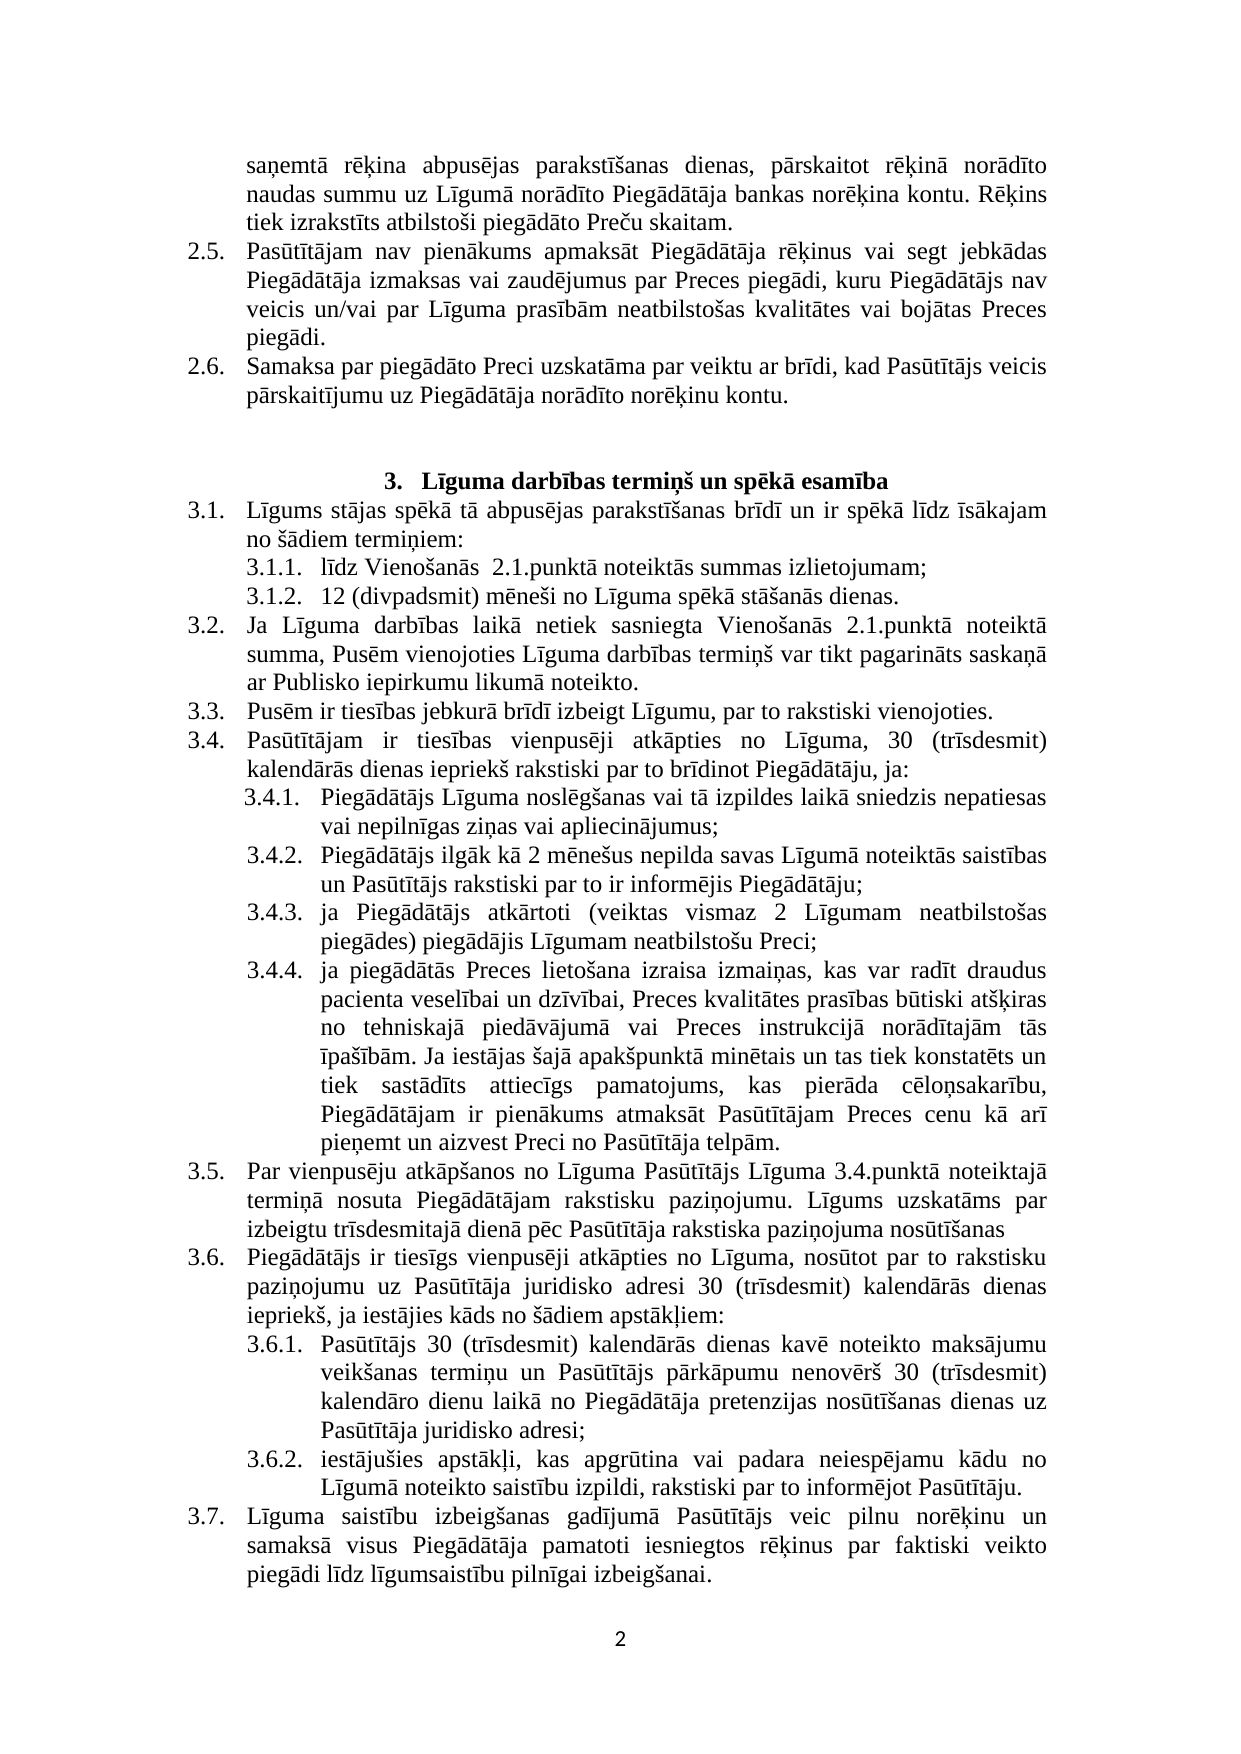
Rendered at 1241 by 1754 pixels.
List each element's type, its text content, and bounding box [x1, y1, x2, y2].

list Līguma darbības termiņš un spēkā esamība [225, 466, 1048, 495]
text 3.2. Ja Līguma darbības laikā netiek sasniegta Vienošanās 2.1.punktā noteiktā summa, Pusēm vienojoties Līguma darbības termiņš var tikt pagarināts saskaņā ar Publisko iepirkumu likumā noteikto. [187, 610, 1048, 696]
list Līgums stājas spēkā tā abpusējas parakstīšanas brīdī un ir spēkā līdz īsākajam no šādiem termiņiem: [187, 495, 1048, 552]
text 3.4.2. Piegādātājs ilgāk kā 2 mēnešus nepilda savas Līgumā noteiktās saistības un Pasūtītājs rakstiski par to ir informējis Piegādātāju; [247, 840, 1048, 897]
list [187, 150, 1048, 236]
text 3.4.3. ja Piegādātājs atkārtoti (veiktas vismaz 2 Līgumam neatbilstošas piegādes) piegādājis Līgumam neatbilstošu Preci; [247, 897, 1048, 955]
list Pasūtītājam nav pienākums apmaksāt Piegādātāja rēķinus vai segt jebkādas Piegādātāja izmaksas vai zaudējumus par Preces piegādi, kuru Piegādātājs nav veicis un/vai par Līguma prasībām neatbilstošas kvalitātes vai bojātas Preces piegādi. [187, 236, 1048, 351]
text 3.6.2. iestājušies apstākļi, kas apgrūtina vai padara neiespējamu kādu no Līgumā noteikto saistību izpildi, rakstiski par to informējot Pasūtītāju. [247, 1444, 1048, 1501]
text 3.4. Pasūtītājam ir tiesības vienpusēji atkāpties no Līguma, 30 (trīsdesmit) kalendārās dienas iepriekš rakstiski par to brīdinot Piegādātāju, ja: [187, 725, 1048, 782]
text 3.4.4. ja piegādātās Preces lietošana izraisa izmaiņas, kas var radīt draudus pacienta veselībai un dzīvībai, Preces kvalitātes prasības būtiski atšķiras no tehniskajā piedāvājumā vai Preces instrukcijā norādītajām tās īpašībām. Ja iestājas šajā apakšpunktā minētais un tas tiek konstatēts un tiek sastādīts attiecīgs pamatojums, kas pierāda cēloņsakarību, Piegādātājam ir pienākums atmaksāt Pasūtītājam Preces cenu kā arī pieņemt un aizvest Preci no Pasūtītāja telpām. [247, 955, 1048, 1156]
text 3.6. Piegādātājs ir tiesīgs vienpusēji atkāpties no Līguma, nosūtot par to rakstisku paziņojumu uz Pasūtītāja juridisko adresi 30 (trīsdesmit) kalendārās dienas iepriekš, ja iestājies kāds no šādiem apstākļiem: [187, 1242, 1048, 1329]
text 3.4.1. Piegādātājs Līguma noslēgšanas vai tā izpildes laikā sniedzis nepatiesas vai nepilnīgas ziņas vai apliecinājumus; [187, 782, 1048, 840]
text 3.6.1. Pasūtītājs 30 (trīsdesmit) kalendārās dienas kavē noteikto maksājumu veikšanas termiņu un Pasūtītājs pārkāpumu nenovērš 30 (trīsdesmit) kalendāro dienu laikā no Piegādātāja pretenzijas nosūtīšanas dienas uz Pasūtītāja juridisko adresi; [247, 1329, 1048, 1444]
text 3.3. Pusēm ir tiesības jebkurā brīdī izbeigt Līgumu, par to rakstiski vienojoties. [187, 696, 1048, 725]
text 3.1.1. līdz Vienošanās 2.1.punktā noteiktās summas izlietojumam; [246, 552, 1048, 581]
text 3.5. Par vienpusēju atkāpšanos no Līguma Pasūtītājs Līguma 3.4.punktā noteiktajā termiņā nosuta Piegādātājam rakstisku paziņojumu. Līgums uzskatāms par izbeigtu trīsdesmitajā dienā pēc Pasūtītāja rakstiska paziņojuma nosūtīšanas [187, 1156, 1048, 1242]
text 3.1.2. 12 (divpadsmit) mēneši no Līguma spēkā stāšanās dienas. [246, 581, 1048, 610]
text 3.7. Līguma saistību izbeigšanas gadījumā Pasūtītājs veic pilnu norēķinu un samaksā visus Piegādātāja pamatoti iesniegtos rēķinus par faktiski veikto piegādi līdz līgumsaistību pilnīgai izbeigšanai. [187, 1501, 1048, 1587]
list Samaksa par piegādāto Preci uzskatāma par veiktu ar brīdi, kad Pasūtītājs veicis pārskaitījumu uz Piegādātāja norādīto norēķinu kontu. [187, 351, 1048, 409]
